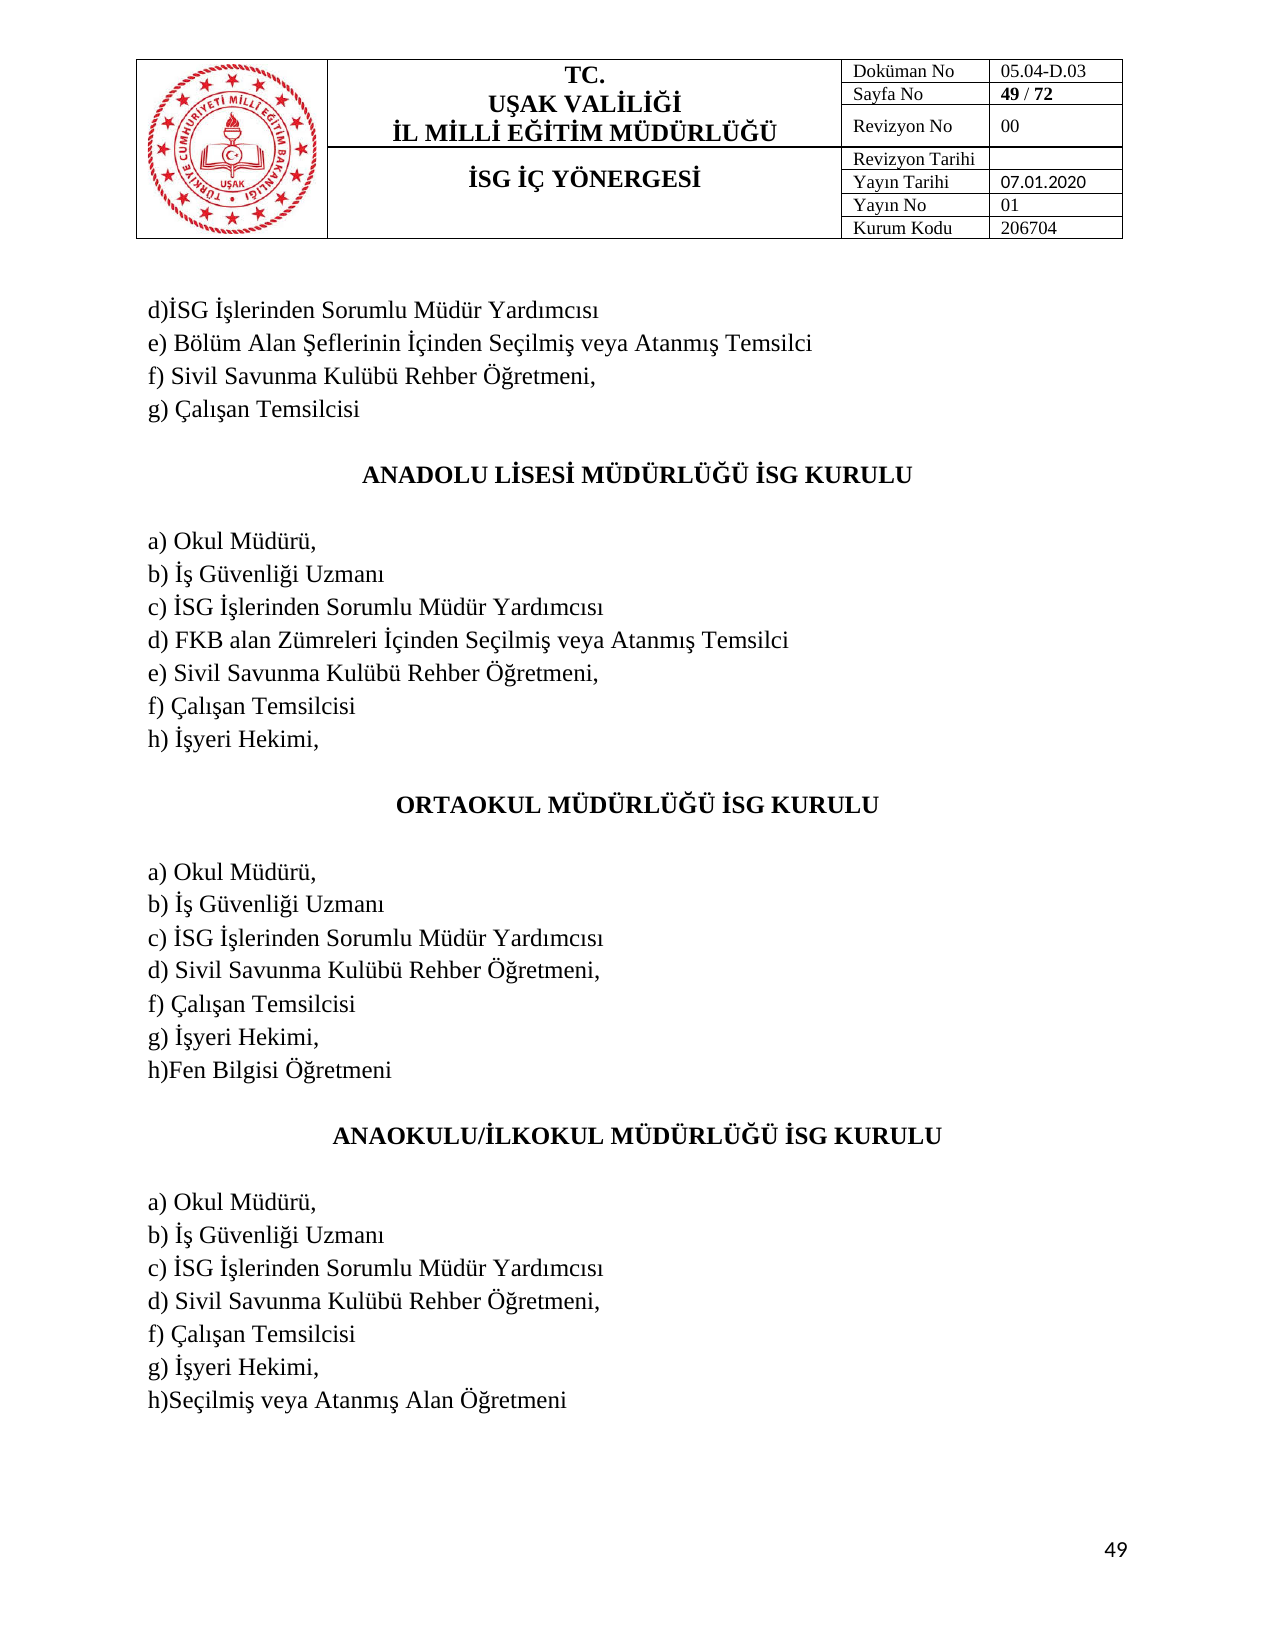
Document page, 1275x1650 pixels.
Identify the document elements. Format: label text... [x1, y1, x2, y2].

text a) Okul Müdürü, [148, 857, 1127, 885]
text d) Sivil Savunma Kulübü Rehber Öğretmeni, [148, 956, 1127, 984]
text b) İş Güvenliği Uzmanı [148, 889, 1127, 918]
text b) İş Güvenliği Uzmanı [148, 559, 1127, 588]
picture [147, 64, 317, 234]
text c) İSG İşlerinden Sorumlu Müdür Yardımcısı [148, 923, 1127, 951]
text h)Seçilmiş veya Atanmış Alan Öğretmeni [148, 1385, 1127, 1414]
text ANAOKULU/İLKOKUL MÜDÜRLÜĞÜ İSG KURULU [148, 1121, 1127, 1149]
text d) FKB alan Zümreleri İçinden Seçilmiş veya Atanmış Temsilci [148, 625, 1127, 654]
text f) Çalışan Temsilcisi [148, 1319, 1127, 1348]
text g) İşyeri Hekimi, [148, 1022, 1127, 1050]
text c) İSG İşlerinden Sorumlu Müdür Yardımcısı [148, 1253, 1127, 1282]
text e) Sivil Savunma Kulübü Rehber Öğretmeni, [148, 658, 1127, 687]
text a) Okul Müdürü, [148, 1187, 1127, 1216]
text d)İSG İşlerinden Sorumlu Müdür Yardımcısı [148, 295, 1127, 324]
text ANADOLU LİSESİ MÜDÜRLÜĞÜ İSG KURULU [148, 460, 1127, 489]
text g) Çalışan Temsilcisi [148, 394, 1127, 423]
text h)Fen Bilgisi Öğretmeni [148, 1055, 1127, 1083]
text e) Bölüm Alan Şeflerinin İçinden Seçilmiş veya Atanmış Temsilci [148, 328, 1127, 357]
text g) İşyeri Hekimi, [148, 1352, 1127, 1381]
text h) İşyeri Hekimi, [148, 724, 1127, 753]
text a) Okul Müdürü, [148, 526, 1127, 555]
text f) Sivil Savunma Kulübü Rehber Öğretmeni, [148, 361, 1127, 390]
text f) Çalışan Temsilcisi [148, 691, 1127, 720]
text c) İSG İşlerinden Sorumlu Müdür Yardımcısı [148, 592, 1127, 621]
text f) Çalışan Temsilcisi [148, 989, 1127, 1017]
text b) İş Güvenliği Uzmanı [148, 1220, 1127, 1248]
text d) Sivil Savunma Kulübü Rehber Öğretmeni, [148, 1286, 1127, 1314]
text ORTAOKUL MÜDÜRLÜĞÜ İSG KURULU [148, 791, 1127, 819]
